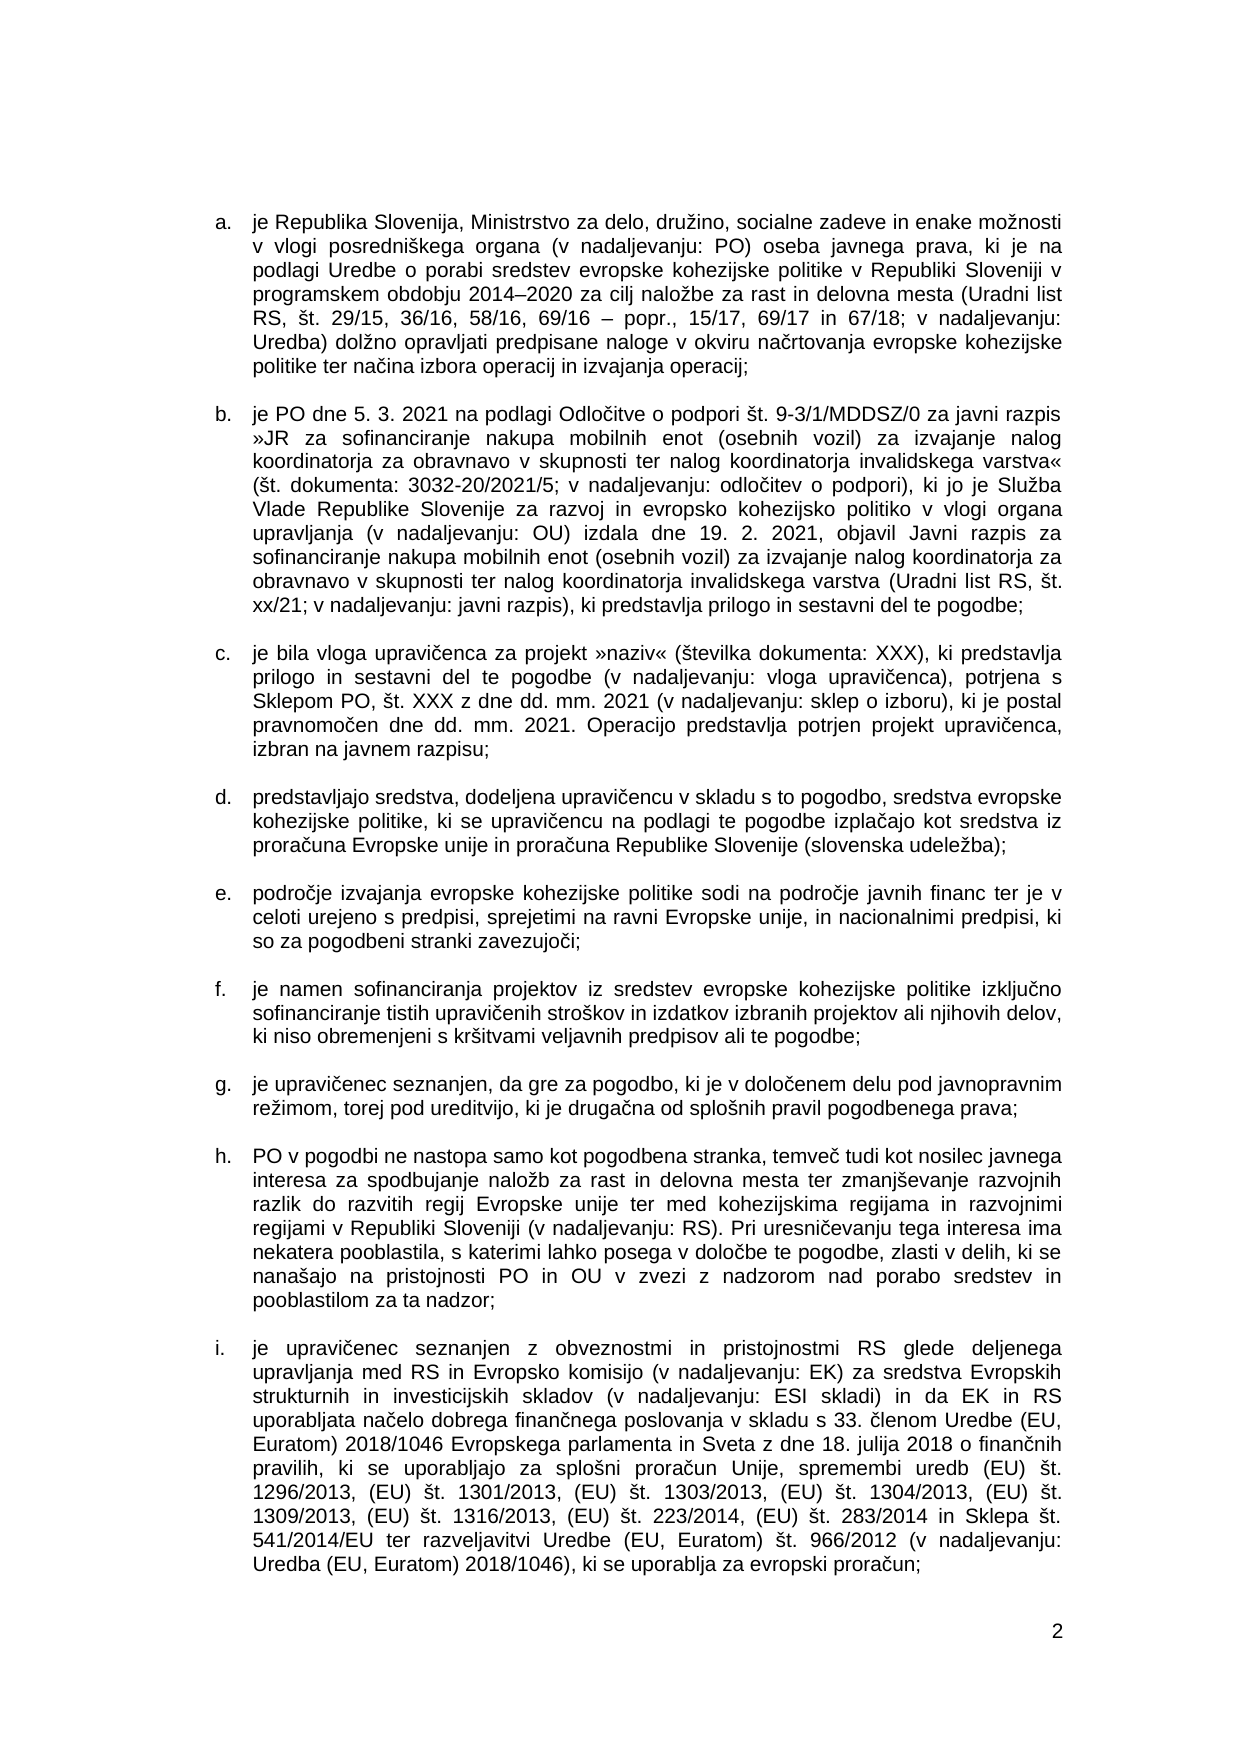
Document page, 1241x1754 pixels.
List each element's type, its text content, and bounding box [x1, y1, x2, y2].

list predstavljajo sredstva, dodeljena upravičencu v skladu s to pogodbo, sredstva evropske kohezijske politike, ki se upravičencu na podlagi te pogodbe izplačajo kot sredstva iz proračuna Evropske unije in proračuna Republike Slovenije (slovenska udeležba); [215, 785, 1063, 857]
list je Republika Slovenija, Ministrstvo za delo, družino, socialne zadeve in enake možnosti v vlogi posredniškega organa (v nadaljevanju: PO) oseba javnega prava, ki je na podlagi Uredbe o porabi sredstev evropske kohezijske politike v Republiki Sloveniji v programskem obdobju 2014–2020 za cilj naložbe za rast in delovna mesta (Uradni list RS, št. 29/15, 36/16, 58/16, 69/16 – popr., 15/17, 69/17 in 67/18; v nadaljevanju: Uredba) dolžno opravljati predpisane naloge v okviru načrtovanja evropske kohezijske politike ter načina izbora operacij in izvajanja operacij; [215, 210, 1063, 377]
list je upravičenec seznanjen z obveznostmi in pristojnostmi RS glede deljenega upravljanja med RS in Evropsko komisijo (v nadaljevanju: EK) za sredstva Evropskih strukturnih in investicijskih skladov (v nadaljevanju: ESI skladi) in da EK in RS uporabljata načelo dobrega finančnega poslovanja v skladu s 33. členom Uredbe (EU, Euratom) 2018/1046 Evropskega parlamenta in Sveta z dne 18. julija 2018 o finančnih pravilih, ki se uporabljajo za splošni proračun Unije, spremembi uredb (EU) št. 1296/2013, (EU) št. 1301/2013, (EU) št. 1303/2013, (EU) št. 1304/2013, (EU) št. 1309/2013, (EU) št. 1316/2013, (EU) št. 223/2014, (EU) št. 283/2014 in Sklepa št. 541/2014/EU ter razveljavitvi Uredbe (EU, Euratom) št. 966/2012 (v nadaljevanju: Uredba (EU, Euratom) 2018/1046), ki se uporablja za evropski proračun; [215, 1336, 1063, 1575]
list PO v pogodbi ne nastopa samo kot pogodbena stranka, temveč tudi kot nosilec javnega interesa za spodbujanje naložb za rast in delovna mesta ter zmanjševanje razvojnih razlik do razvitih regij Evropske unije ter med kohezijskima regijama in razvojnimi regijami v Republiki Sloveniji (v nadaljevanju: RS). Pri uresničevanju tega interesa ima nekatera pooblastila, s katerimi lahko posega v določbe te pogodbe, zlasti v delih, ki se nanašajo na pristojnosti PO in OU v zvezi z nadzorom nad porabo sredstev in pooblastilom za ta nadzor; [215, 1144, 1063, 1312]
list je upravičenec seznanjen, da gre za pogodbo, ki je v določenem delu pod javnopravnim režimom, torej pod ureditvijo, ki je drugačna od splošnih pravil pogodbenega prava; [215, 1072, 1063, 1120]
list je PO dne 5. 3. 2021 na podlagi Odločitve o podpori št. 9-3/1/MDDSZ/0 za javni razpis »JR za sofinanciranje nakupa mobilnih enot (osebnih vozil) za izvajanje nalog koordinatorja za obravnavo v skupnosti ter nalog koordinatorja invalidskega varstva« (št. dokumenta: 3032-20/2021/5; v nadaljevanju: odločitev o podpori), ki jo je Služba Vlade Republike Slovenije za razvoj in evropsko kohezijsko politiko v vlogi organa upravljanja (v nadaljevanju: OU) izdala dne 19. 2. 2021, objavil Javni razpis za sofinanciranje nakupa mobilnih enot (osebnih vozil) za izvajanje nalog koordinatorja za obravnavo v skupnosti ter nalog koordinatorja invalidskega varstva (Uradni list RS, št. xx/21; v nadaljevanju: javni razpis), ki predstavlja prilogo in sestavni del te pogodbe; [215, 401, 1063, 617]
list je namen sofinanciranja projektov iz sredstev evropske kohezijske politike izključno sofinanciranje tistih upravičenih stroškov in izdatkov izbranih projektov ali njihovih delov, ki niso obremenjeni s kršitvami veljavnih predpisov ali te pogodbe; [215, 976, 1063, 1048]
list je bila vloga upravičenca za projekt »naziv« (številka dokumenta: XXX), ki predstavlja prilogo in sestavni del te pogodbe (v nadaljevanju: vloga upravičenca), potrjena s Sklepom PO, št. XXX z dne dd. mm. 2021 (v nadaljevanju: sklep o izboru), ki je postal pravnomočen dne dd. mm. 2021. Operacijo predstavlja potrjen projekt upravičenca, izbran na javnem razpisu; [215, 641, 1063, 761]
list področje izvajanja evropske kohezijske politike sodi na področje javnih financ ter je v celoti urejeno s predpisi, sprejetimi na ravni Evropske unije, in nacionalnimi predpisi, ki so za pogodbeni stranki zavezujoči; [215, 881, 1063, 952]
